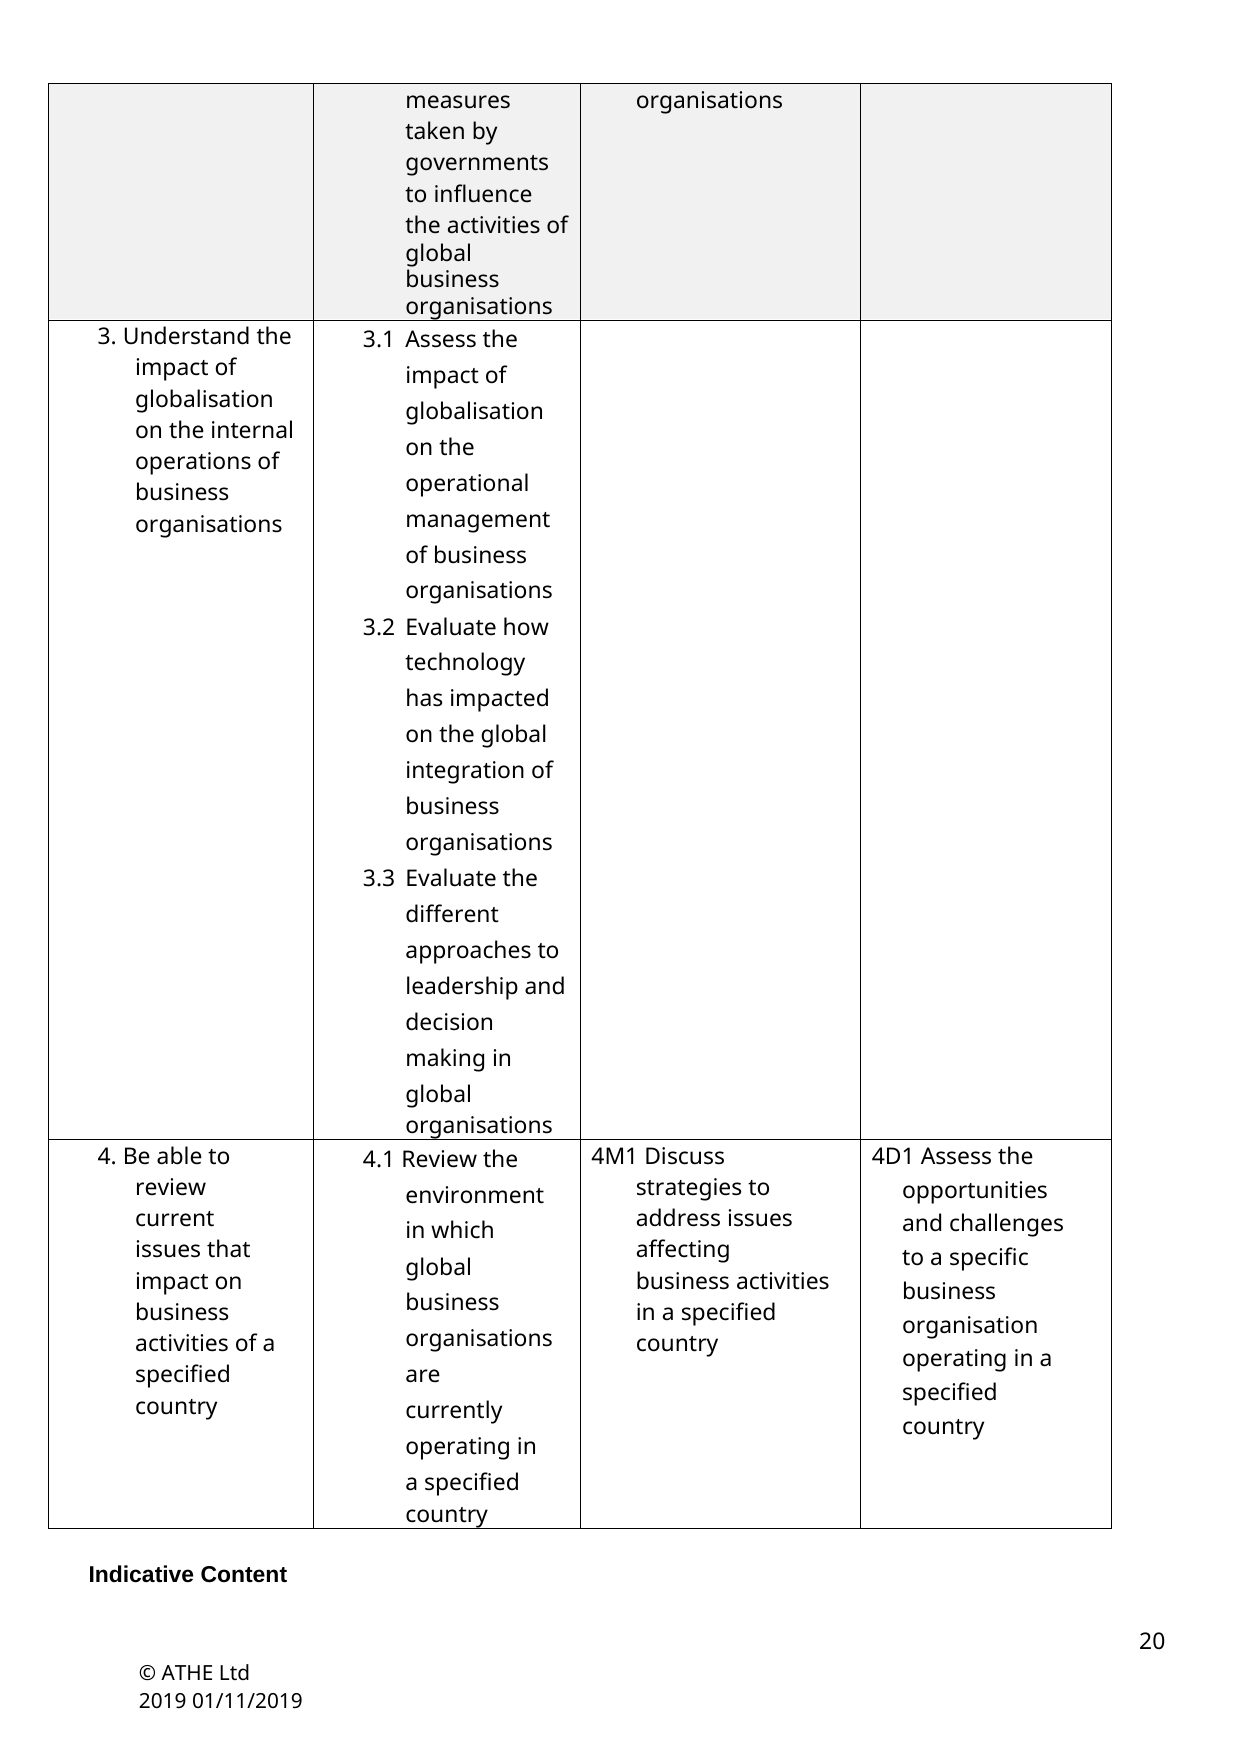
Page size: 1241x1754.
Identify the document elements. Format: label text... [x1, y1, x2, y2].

table_cell [861, 321, 1111, 1139]
table_header organisations [581, 84, 860, 319]
table_cell 4. Be able to review current issues that impact on business activities of a specified country [49, 1140, 313, 1528]
table_header [861, 84, 1111, 319]
table_cell Assess the impact of globalisation on the operational management of business organisations Evaluate how technology has impacted on the global integration of business organisations Evaluate the different approaches to leadership and decision making in global organisations [314, 321, 580, 1139]
table_cell 3. Understand the impact of globalisation on the internal operations of business organisations [49, 321, 313, 1139]
table_cell 4M1 Discuss strategies to address issues affecting business activities in a specified country [581, 1140, 860, 1528]
table_cell 4.1 Review the environment in which global business organisations are currently operating in a specified country [314, 1140, 580, 1528]
table_header [49, 84, 313, 319]
subtitle Indicative Content [88, 1561, 1205, 1588]
table_cell 4D1 Assess the opportunities and challenges to a specific business organisation operating in a specified country [861, 1140, 1111, 1528]
table_header measures taken by governments to influence the activities of global business organisations [314, 84, 580, 319]
table_cell [581, 321, 860, 1139]
